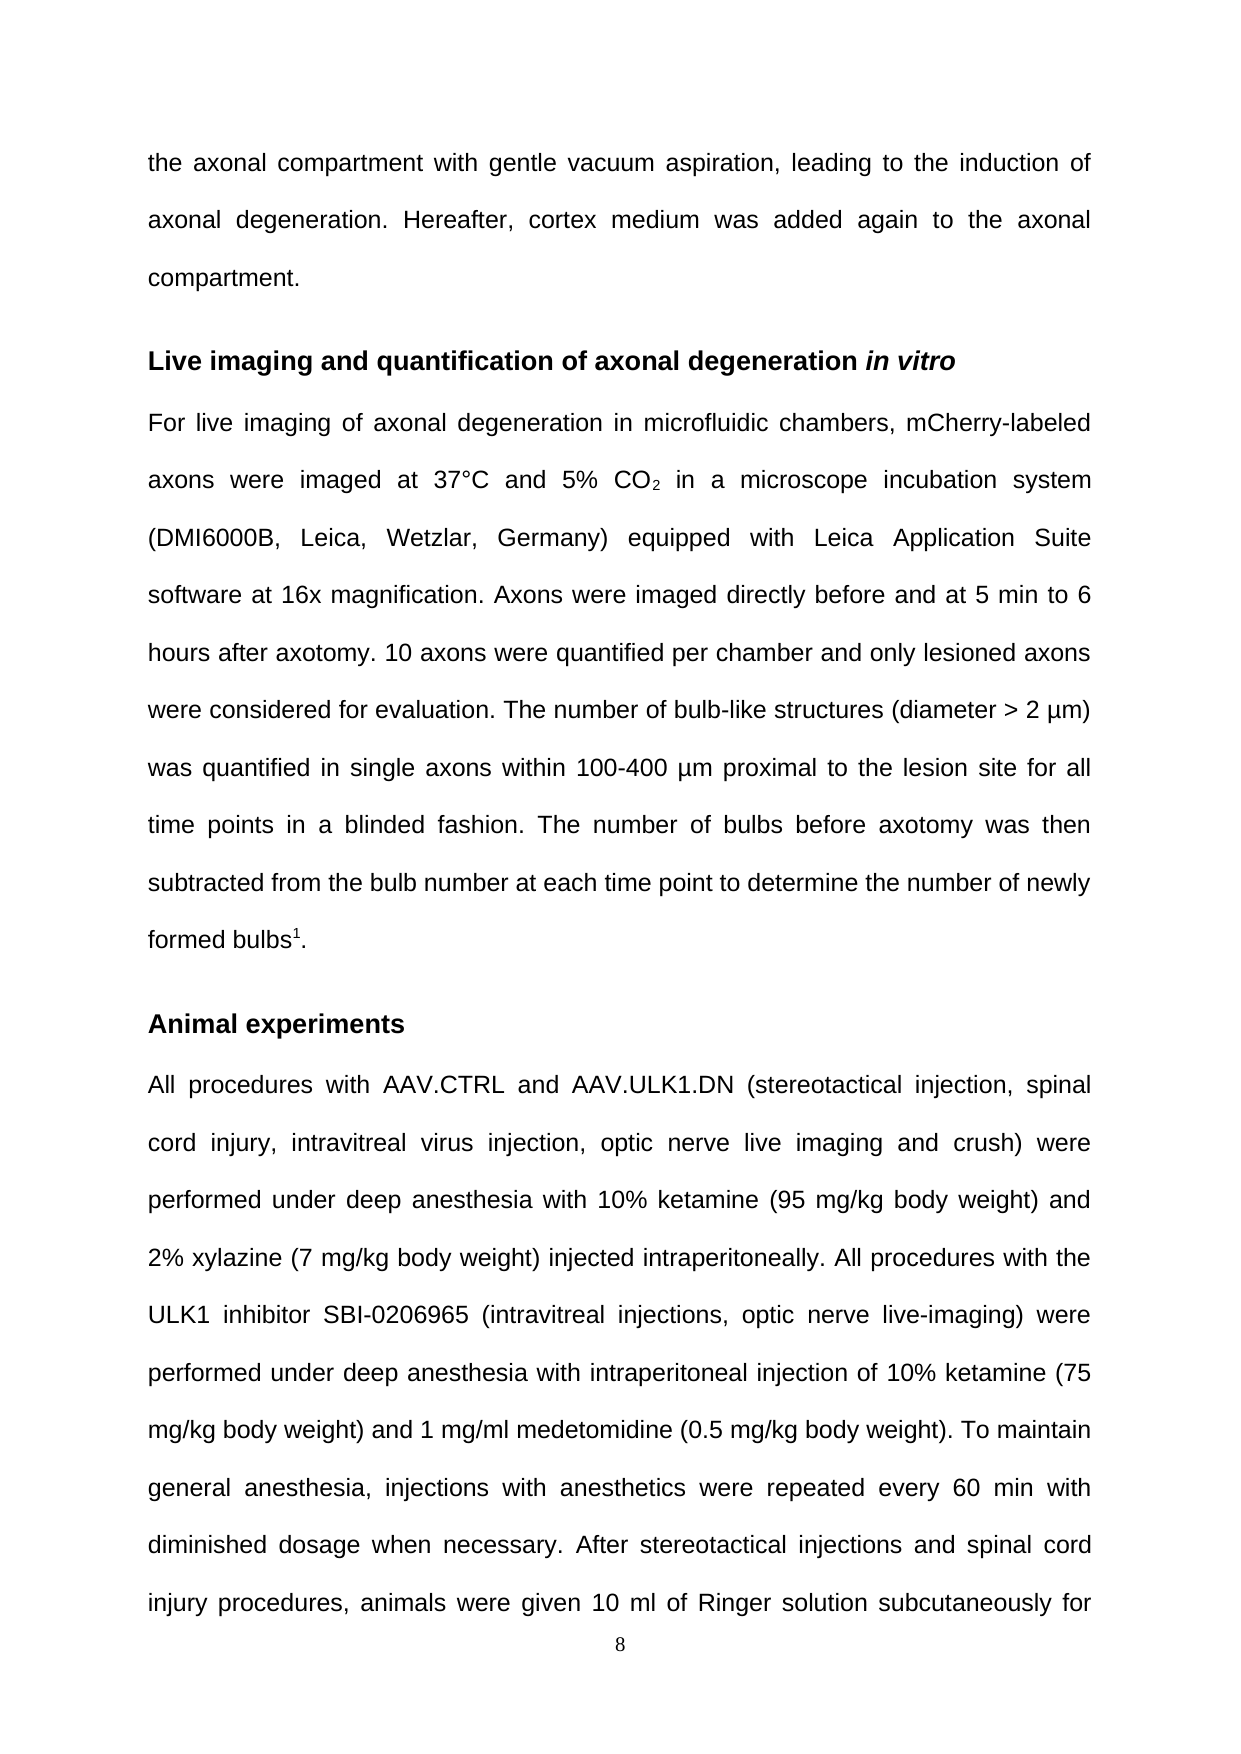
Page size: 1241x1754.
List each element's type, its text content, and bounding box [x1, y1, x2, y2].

subtitle Animal experiments [148, 1008, 1093, 1039]
text For live imaging of axonal degeneration in microfluidic chambers, mCherry-labeled axons were imaged at 37°C and 5% CO2 in a microscope incubation system (DMI6000B, Leica, Wetzlar, Germany) equipped with Leica Application Suite software at 16x magnification. Axons were imaged directly before and at 5 min to 6 hours after axotomy. 10 axons were quantified per chamber and only lesioned axons were considered for evaluation. The number of bulb-like structures (diameter > 2 µm) was quantified in single axons within 100-400 µm proximal to the lesion site for all time points in a blinded fashion. The number of bulbs before axotomy was then subtracted from the bulb number at each time point to determine the number of newly formed bulbs1. [148, 408, 1093, 954]
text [148, 1070, 1093, 1616]
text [148, 148, 1093, 291]
subtitle Live imaging and quantification of axonal degeneration in vitro [148, 345, 1093, 376]
